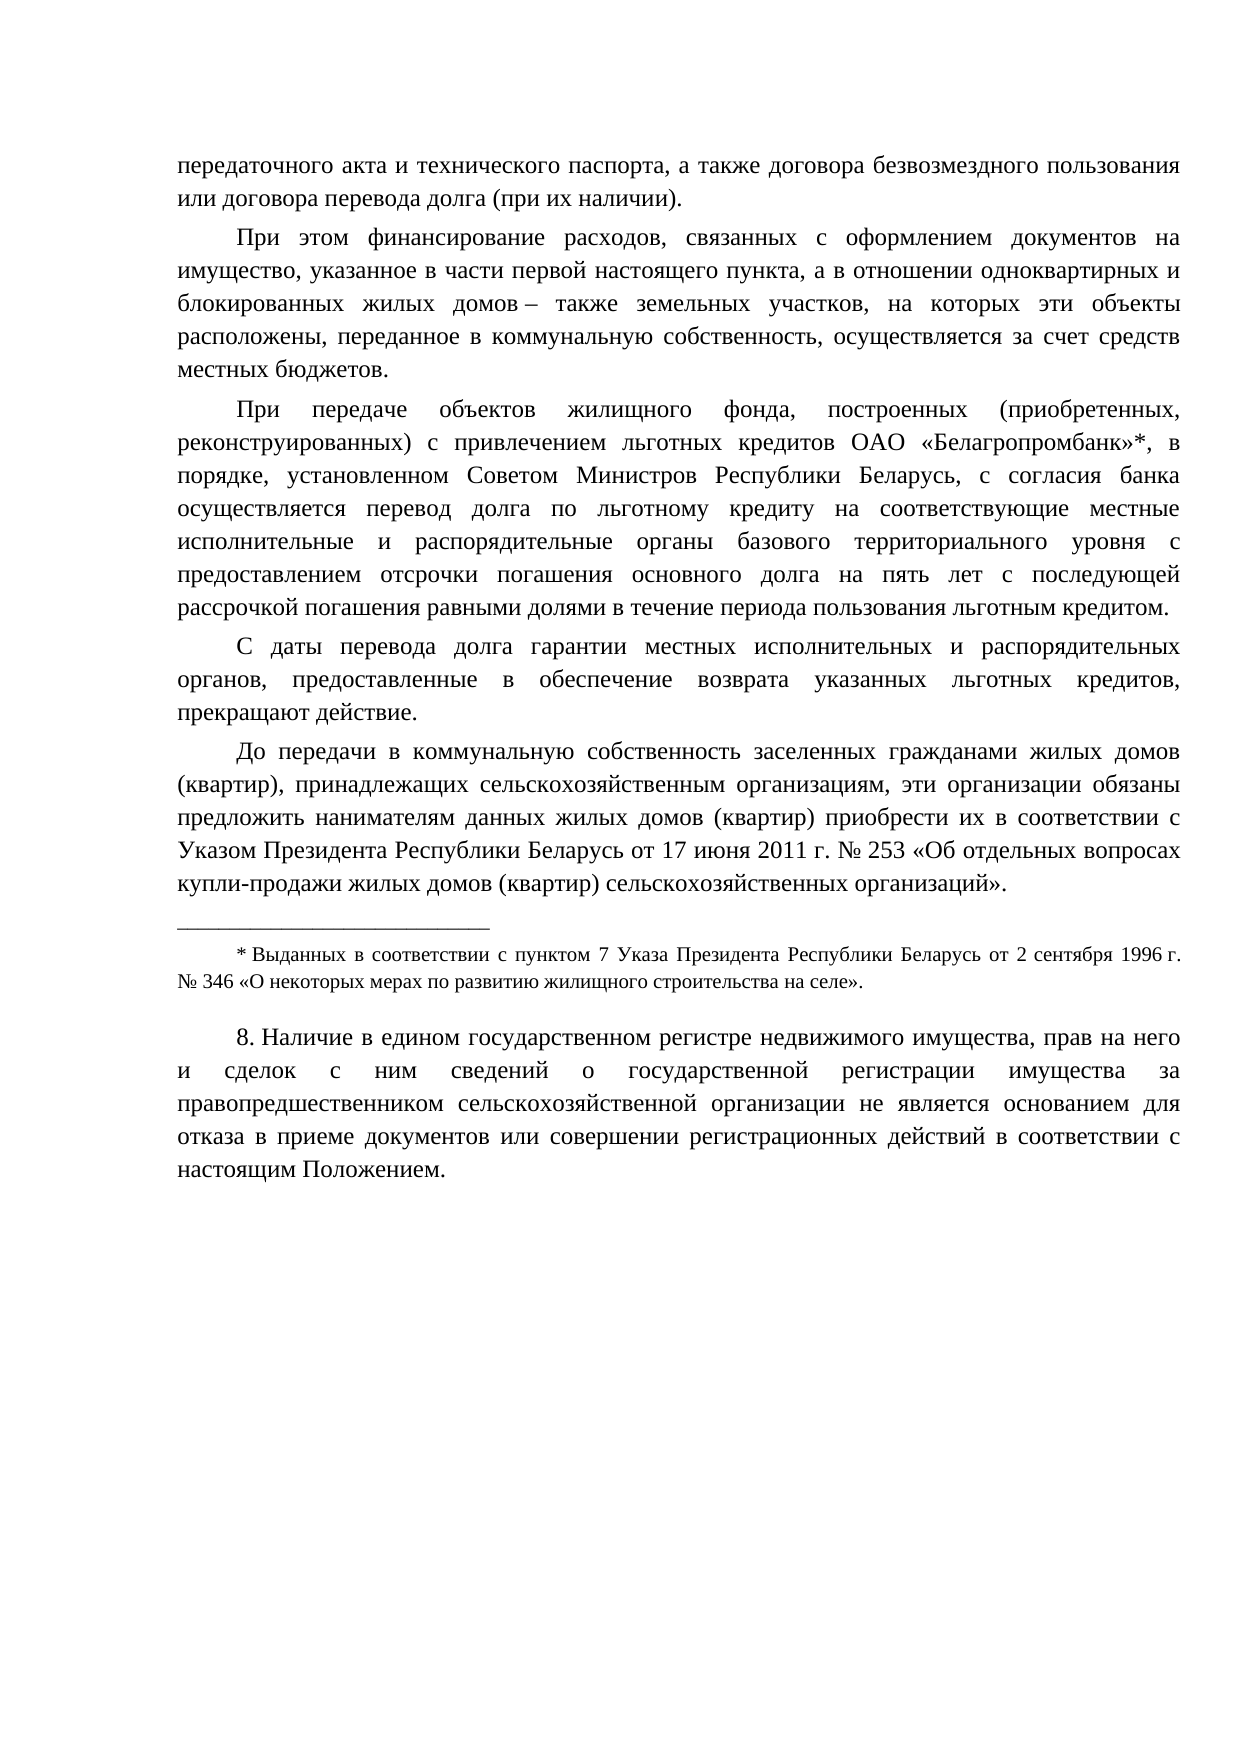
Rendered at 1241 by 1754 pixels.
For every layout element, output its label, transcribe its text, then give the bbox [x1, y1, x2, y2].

text ______________________________ [177, 908, 1181, 932]
text 8. Наличие в едином государственном регистре недвижимого имущества, прав на него и сделок с ним сведений о государственной регистрации имущества за правопредшественником сельскохозяйственной организации не является основанием для отказа в приеме документов или совершении регистрационных действий в соответствии с настоящим Положением. [177, 1022, 1181, 1183]
text * Выданных в соответствии с пунктом 7 Указа Президента Республики Беларусь от 2 сентября 1996 г. № 346 «О некоторых мерах по развитию жилищного строительства на селе». [177, 942, 1181, 993]
text При этом финансирование расходов, связанных с оформлением документов на имущество, указанное в части первой настоящего пункта, а в отношении одноквартирных и блокированных жилых домов – также земельных участков, на которых эти объекты расположены, переданное в коммунальную собственность, осуществляется за счет средств местных бюджетов. [177, 222, 1181, 383]
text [177, 150, 1181, 212]
text При передаче объектов жилищного фонда, построенных (приобретенных, реконструированных) с привлечением льготных кредитов ОАО «Белагропромбанк»*, в порядке, установленном Советом Министров Республики Беларусь, с согласия банка осуществляется перевод долга по льготному кредиту на соответствующие местные исполнительные и распорядительные органы базового территориального уровня с предоставлением отсрочки погашения основного долга на пять лет с последующей рассрочкой погашения равными долями в течение периода пользования льготным кредитом. [177, 394, 1181, 621]
text С даты перевода долга гарантии местных исполнительных и распорядительных органов, предоставленные в обеспечение возврата указанных льготных кредитов, прекращают действие. [177, 631, 1181, 726]
text До передачи в коммунальную собственность заселенных гражданами жилых домов (квартир), принадлежащих сельскохозяйственным организациям, эти организации обязаны предложить нанимателям данных жилых домов (квартир) приобрести их в соответствии с Указом Президента Республики Беларусь от 17 июня 2011 г. № 253 «Об отдельных вопросах купли-продажи жилых домов (квартир) сельскохозяйственных организаций». [177, 736, 1181, 897]
